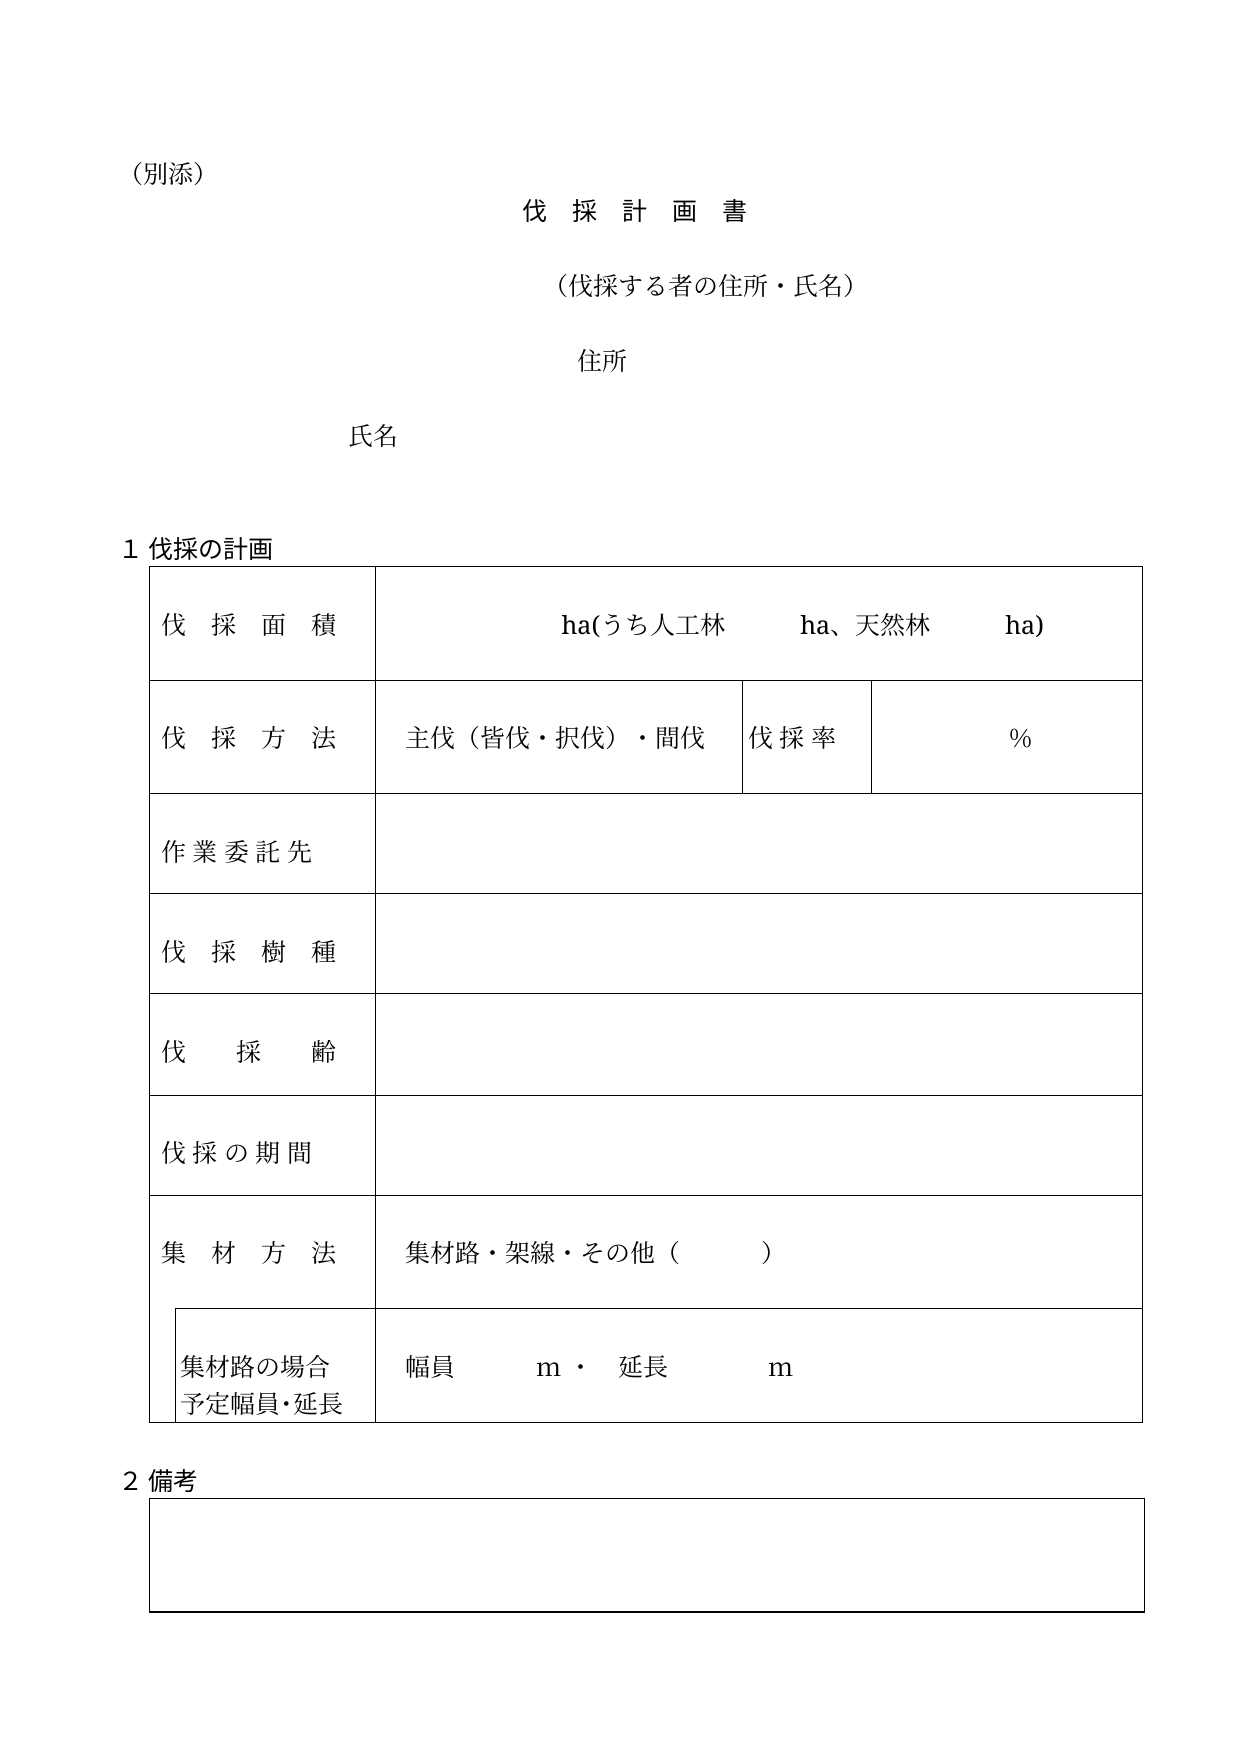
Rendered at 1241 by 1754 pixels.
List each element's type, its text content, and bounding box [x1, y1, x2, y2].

text （別添） [118, 153, 1152, 191]
table_cell 伐 採 の 期 間 [150, 1096, 375, 1195]
table_cell 集 材 方 法 [150, 1196, 375, 1308]
table_cell 伐 採 率 [743, 681, 871, 793]
table_cell [376, 794, 1142, 893]
table_cell 集材路・架線・その他（ ） [376, 1196, 1142, 1308]
table_cell 伐 採 方 法 [150, 681, 375, 793]
table_cell 作 業 委 託 先 [150, 794, 375, 893]
table_header [150, 1499, 1144, 1611]
table_cell 集材路の場合 予定幅員･延長 [176, 1309, 375, 1422]
table_header ha(うち人工林 ha、天然林 ha) [376, 567, 1142, 679]
table_cell ％ [872, 681, 1142, 793]
table_cell 伐 採 樹 種 [150, 894, 375, 993]
text １ 伐採の計画 [118, 528, 1152, 566]
text 氏名 [118, 416, 1152, 453]
text 住所 [118, 341, 1152, 378]
text ２ 備考 [118, 1460, 1152, 1498]
text （伐採する者の住所・氏名） [118, 266, 1152, 303]
table_cell [376, 1096, 1142, 1195]
table_cell 幅員 ｍ ・ 延長 ｍ [376, 1309, 1142, 1422]
table_cell [150, 1308, 175, 1422]
table_cell [376, 894, 1142, 993]
table_cell [376, 994, 1142, 1095]
table_cell 伐 採 齢 [150, 994, 375, 1095]
table_header 伐 採 面 積 [150, 567, 375, 679]
text 伐 採 計 画 書 [118, 191, 1152, 228]
table_cell 主伐（皆伐・択伐）・間伐 [376, 681, 742, 793]
